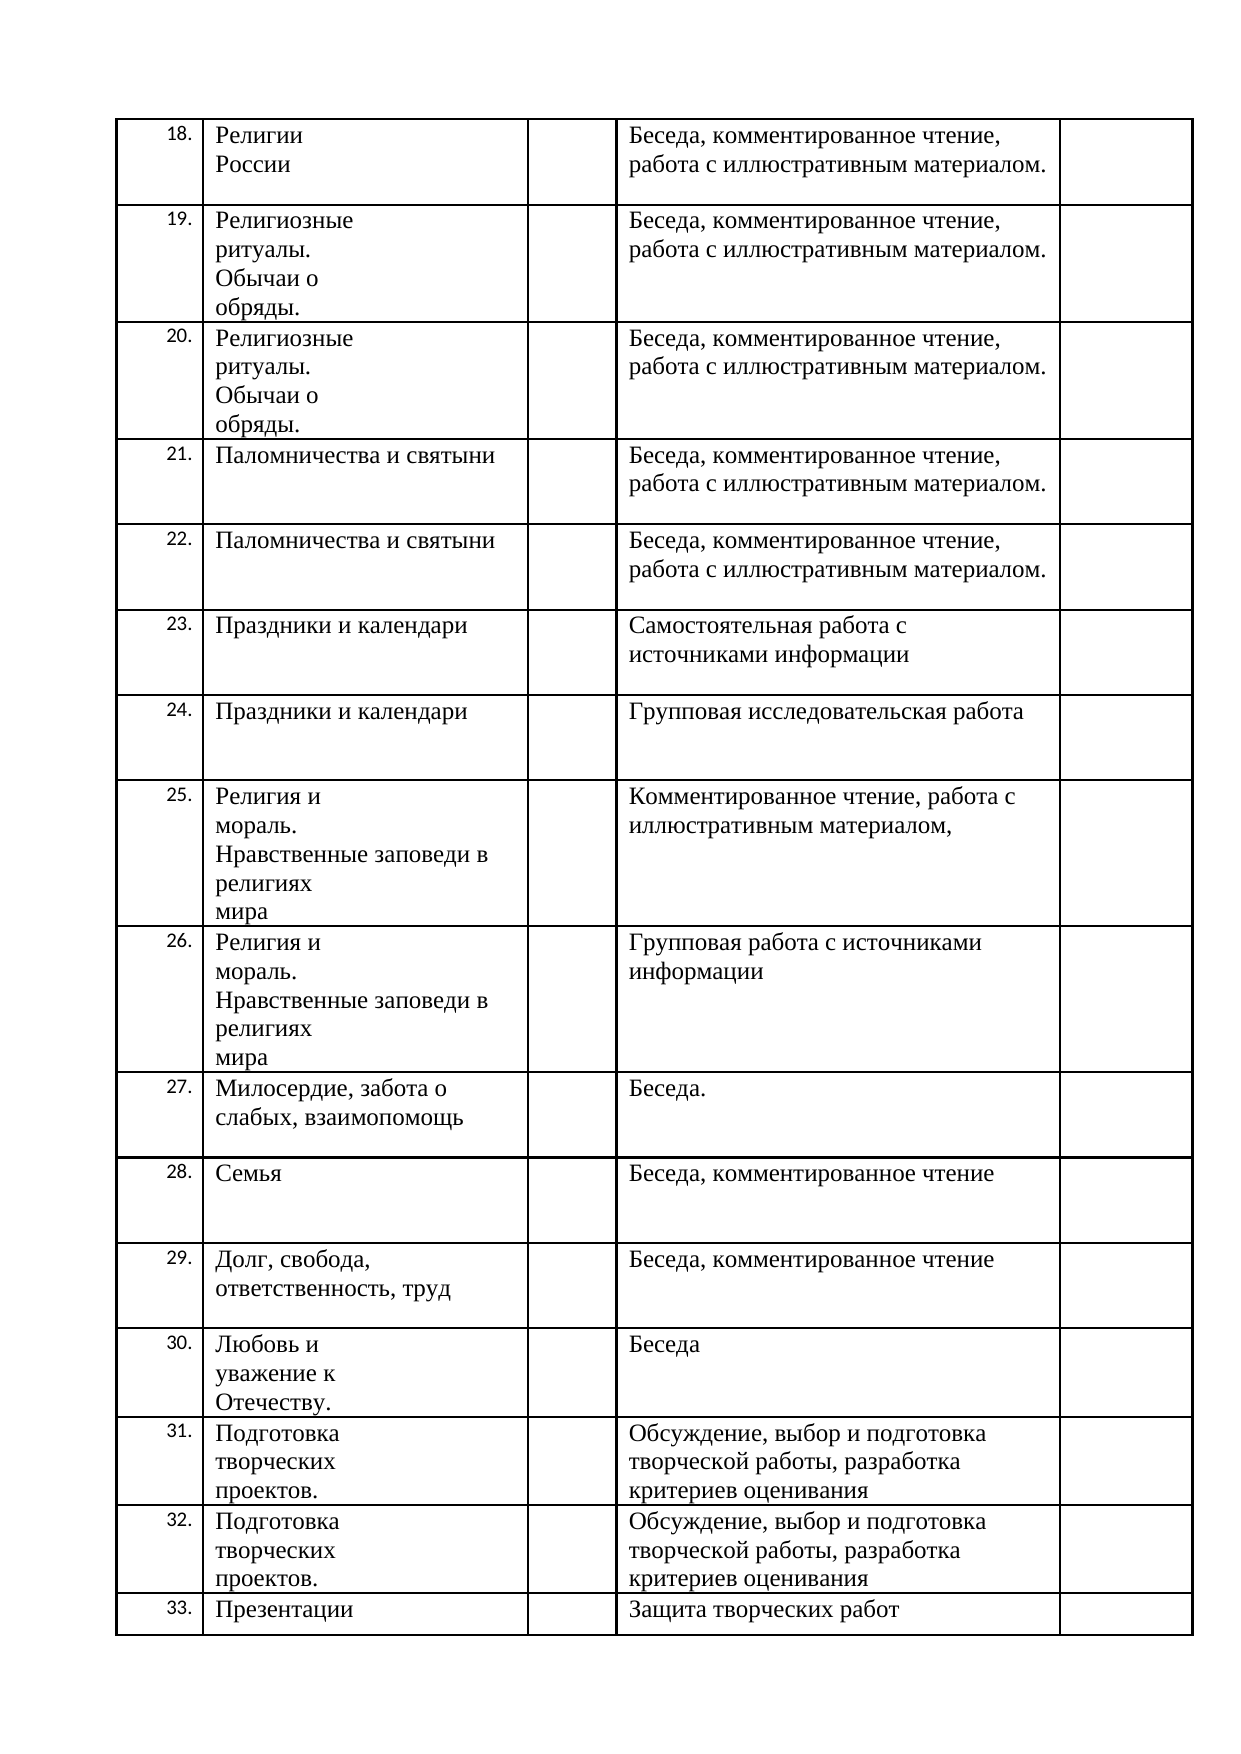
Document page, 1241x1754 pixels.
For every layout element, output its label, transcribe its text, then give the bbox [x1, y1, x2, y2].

table_cell Семья [204, 1159, 527, 1242]
table_cell [118, 611, 202, 694]
table_cell [118, 1244, 202, 1327]
table_cell [118, 440, 202, 523]
table_cell [529, 525, 615, 608]
table_cell [1061, 1418, 1191, 1504]
table_cell Милосердие, забота о слабых, взаимопомощь [204, 1073, 527, 1156]
table_cell [1061, 323, 1191, 438]
table_cell [1061, 440, 1191, 523]
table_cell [204, 1594, 527, 1634]
table_cell [529, 1594, 615, 1634]
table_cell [618, 206, 1059, 321]
table_cell [529, 120, 615, 203]
table_cell Праздники и календари [204, 696, 527, 779]
table_cell [118, 120, 202, 203]
table_cell [1061, 1159, 1191, 1242]
table_cell Религия и мораль. Нравственные заповеди в религиях мира [204, 781, 527, 925]
table_cell [529, 781, 615, 925]
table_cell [618, 1594, 1059, 1634]
table_cell Беседа. [618, 1073, 1059, 1156]
table_cell Обсуждение, выбор и подготовка творческой работы, разработка критериев оценивания [618, 1418, 1059, 1504]
table_cell [529, 323, 615, 438]
table_cell Паломничества и святыни [204, 525, 527, 608]
table_cell [118, 1329, 202, 1416]
table_cell [1061, 1244, 1191, 1327]
table_cell [118, 927, 202, 1071]
table_cell Религиозные ритуалы. Обычаи о обряды. [204, 206, 527, 321]
table_cell Беседа, комментированное чтение [618, 1244, 1059, 1327]
table_cell [118, 1594, 202, 1634]
table_cell [118, 1418, 202, 1504]
table_cell Групповая работа с источниками информации [618, 927, 1059, 1071]
table_cell [118, 1159, 202, 1242]
table_cell Комментированное чтение, работа с иллюстративным материалом, [618, 781, 1059, 925]
table_cell [529, 927, 615, 1071]
table_cell [529, 1073, 615, 1156]
table_cell Паломничества и святыни [204, 440, 527, 523]
table_cell [118, 696, 202, 779]
table_cell [118, 1506, 202, 1592]
table_cell [529, 440, 615, 523]
table_cell Самостоятельная работа с источниками информации [618, 611, 1059, 694]
table_cell Подготовка творческих проектов. [204, 1418, 527, 1504]
table_cell Подготовка творческих проектов. [204, 1506, 527, 1592]
table_cell [1061, 927, 1191, 1071]
table_cell Религиозные ритуалы. Обычаи о обряды. [204, 323, 527, 438]
table_cell [118, 781, 202, 925]
table_cell [1061, 525, 1191, 608]
table_cell [1061, 206, 1191, 321]
table_cell Обсуждение, выбор и подготовка творческой работы, разработка критериев оценивания [618, 1506, 1059, 1592]
table_cell Беседа, комментированное чтение, работа с иллюстративным материалом. [618, 440, 1059, 523]
table_cell [1061, 120, 1191, 203]
table_cell Долг, свобода, ответственность, труд [204, 1244, 527, 1327]
table_cell [118, 525, 202, 608]
table_cell [529, 1244, 615, 1327]
table_cell [1061, 1594, 1191, 1634]
table_cell [529, 696, 615, 779]
table_cell [529, 1506, 615, 1592]
table_cell [529, 206, 615, 321]
table_cell Групповая исследовательская работа [618, 696, 1059, 779]
table_cell Любовь и уважение к Отечеству. [204, 1329, 527, 1416]
table_cell [529, 1159, 615, 1242]
table_cell Беседа, комментированное чтение, работа с иллюстративным материалом. [618, 525, 1059, 608]
table_cell Беседа, комментированное чтение [618, 1159, 1059, 1242]
table_cell [529, 611, 615, 694]
table_cell Религии России [204, 120, 527, 203]
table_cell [618, 120, 1059, 203]
table_cell [1061, 1073, 1191, 1156]
table_cell [1061, 1506, 1191, 1592]
table_cell Беседа [618, 1329, 1059, 1416]
table_cell [1061, 1329, 1191, 1416]
table_cell [1061, 696, 1191, 779]
table_cell [529, 1329, 615, 1416]
table_cell [118, 1073, 202, 1156]
table_cell [529, 1418, 615, 1504]
table_cell [118, 206, 202, 321]
table_cell [118, 323, 202, 438]
table_cell Религия и мораль. Нравственные заповеди в религиях мира [204, 927, 527, 1071]
table_cell [1061, 611, 1191, 694]
table_cell [1061, 781, 1191, 925]
table_cell Беседа, комментированное чтение, работа с иллюстративным материалом. [618, 323, 1059, 438]
table_cell Праздники и календари [204, 611, 527, 694]
